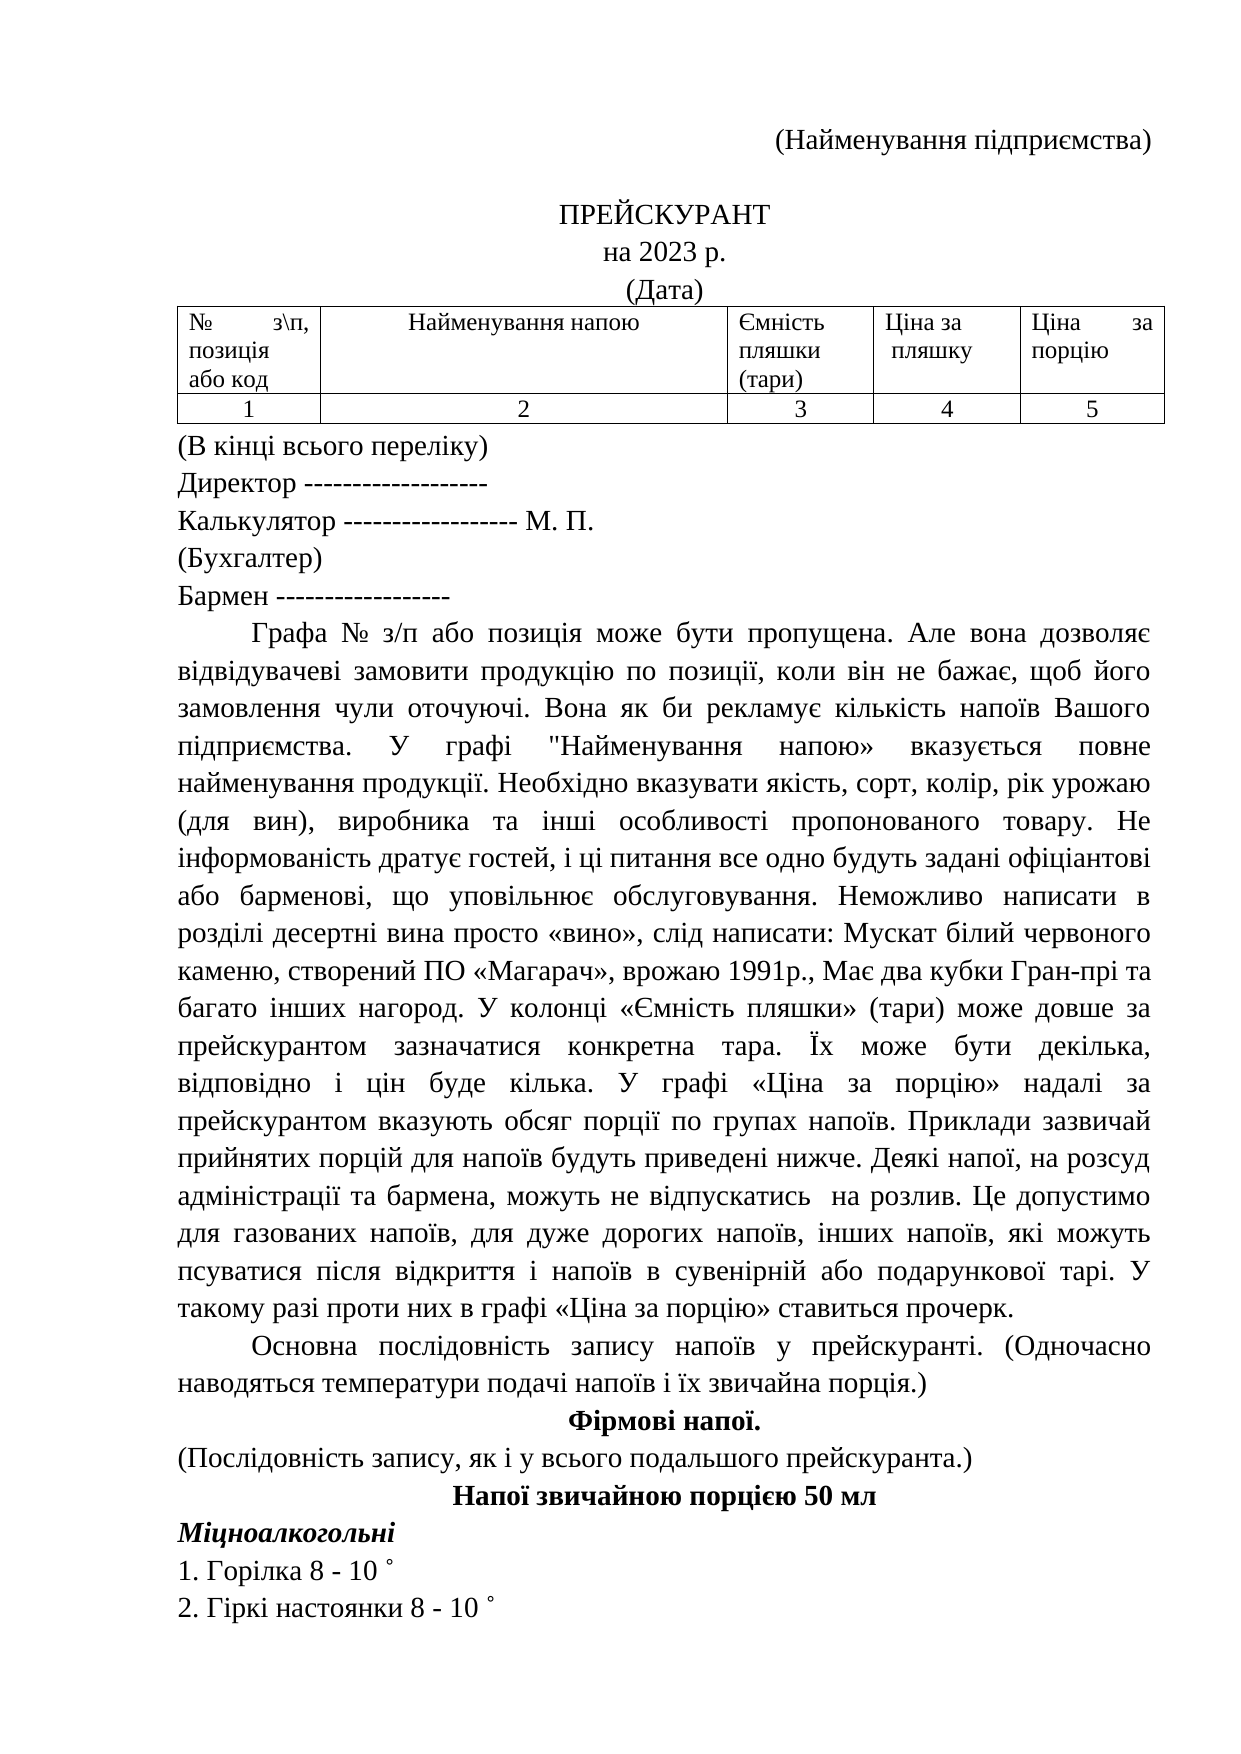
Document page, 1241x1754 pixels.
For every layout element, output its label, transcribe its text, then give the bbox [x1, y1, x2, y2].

text Міцноалкогольні [177, 1511, 1152, 1549]
text Калькулятор ------------------ М. П. [177, 499, 1152, 536]
table_cell 4 [874, 394, 1020, 423]
text 1. Горілка 8 - 10 ˚ [177, 1549, 1152, 1586]
text Фірмові напої. [177, 1399, 1152, 1436]
table_header Ємність пляшки (тари) [728, 307, 873, 393]
text ПРЕЙСКУРАНТ [177, 193, 1152, 231]
table_cell 2 [321, 394, 727, 423]
text Графа № з/п або позиція може бути пропущена. Але вона дозволяє відвідувачеві замовити продукцію по позиції, коли він не бажає, щоб його замовлення чули оточуючі. Вона як би рекламує кількість напоїв Вашого підприємства. У графі "Найменування напою» вказується повне найменування продукції. Необхідно вказувати якість, сорт, колір, рік урожаю (для вин), виробника та інші особливості пропонованого товару. Не інформованість дратує гостей, і ці питання все одно будуть задані офіціантові або барменові, що уповільнює обслуговування. Неможливо написати в розділі десертні вина просто «вино», слід написати: Мускат білий червоного каменю, створений ПО «Магарач», врожаю 1991р., Має два кубки Гран-прі та багато інших нагород. У колонці «Ємність пляшки» (тари) може довше за прейскурантом зазначатися конкретна тара. Їх може бути декілька, відповідно і цін буде кілька. У графі «Ціна за порцію» надалі за прейскурантом вказують обсяг порції по групах напоїв. Приклади зазвичай прийнятих порцій для напоїв будуть приведені нижче. Деякі напої, на розсуд адміністрації та бармена, можуть не відпускатись на розлив. Це допустимо для газованих напоїв, для дуже дорогих напоїв, інших напоїв, які можуть псуватися після відкриття і напоїв в сувенірній або подарункової тарі. У такому разі проти них в графі «Ціна за порцію» ставиться прочерк. [177, 611, 1152, 1324]
text 2. Гіркі настоянки 8 - 10 ˚ [177, 1586, 1152, 1624]
text Бармен ------------------ [177, 574, 1152, 611]
text (В кінці всього переліку) [177, 424, 1152, 461]
table_cell 1 [178, 394, 320, 423]
table_header Ціна за порцію [1021, 307, 1164, 393]
text Основна послідовність запису напоїв у прейскуранті. (Одночасно наводяться температури подачі напоїв і їх звичайна порція.) [177, 1324, 1152, 1399]
text (Послідовність запису, як і у всього подальшого прейскуранта.) [177, 1436, 1152, 1474]
table_cell 5 [1021, 394, 1164, 423]
text (Бухгалтер) [177, 536, 1152, 574]
table_cell 3 [728, 394, 873, 423]
text (Дата) [177, 268, 1152, 306]
table_header Ціна за пляшку [874, 307, 1020, 393]
text (Найменування підприємства) [177, 118, 1152, 156]
table_header Найменування напою [321, 307, 727, 393]
text Директор ------------------- [177, 461, 1152, 499]
text на 2023 р. [177, 231, 1152, 268]
table_header № з\п, позиція або код [178, 307, 320, 393]
text Напої звичайною порцією 50 мл [177, 1474, 1152, 1511]
